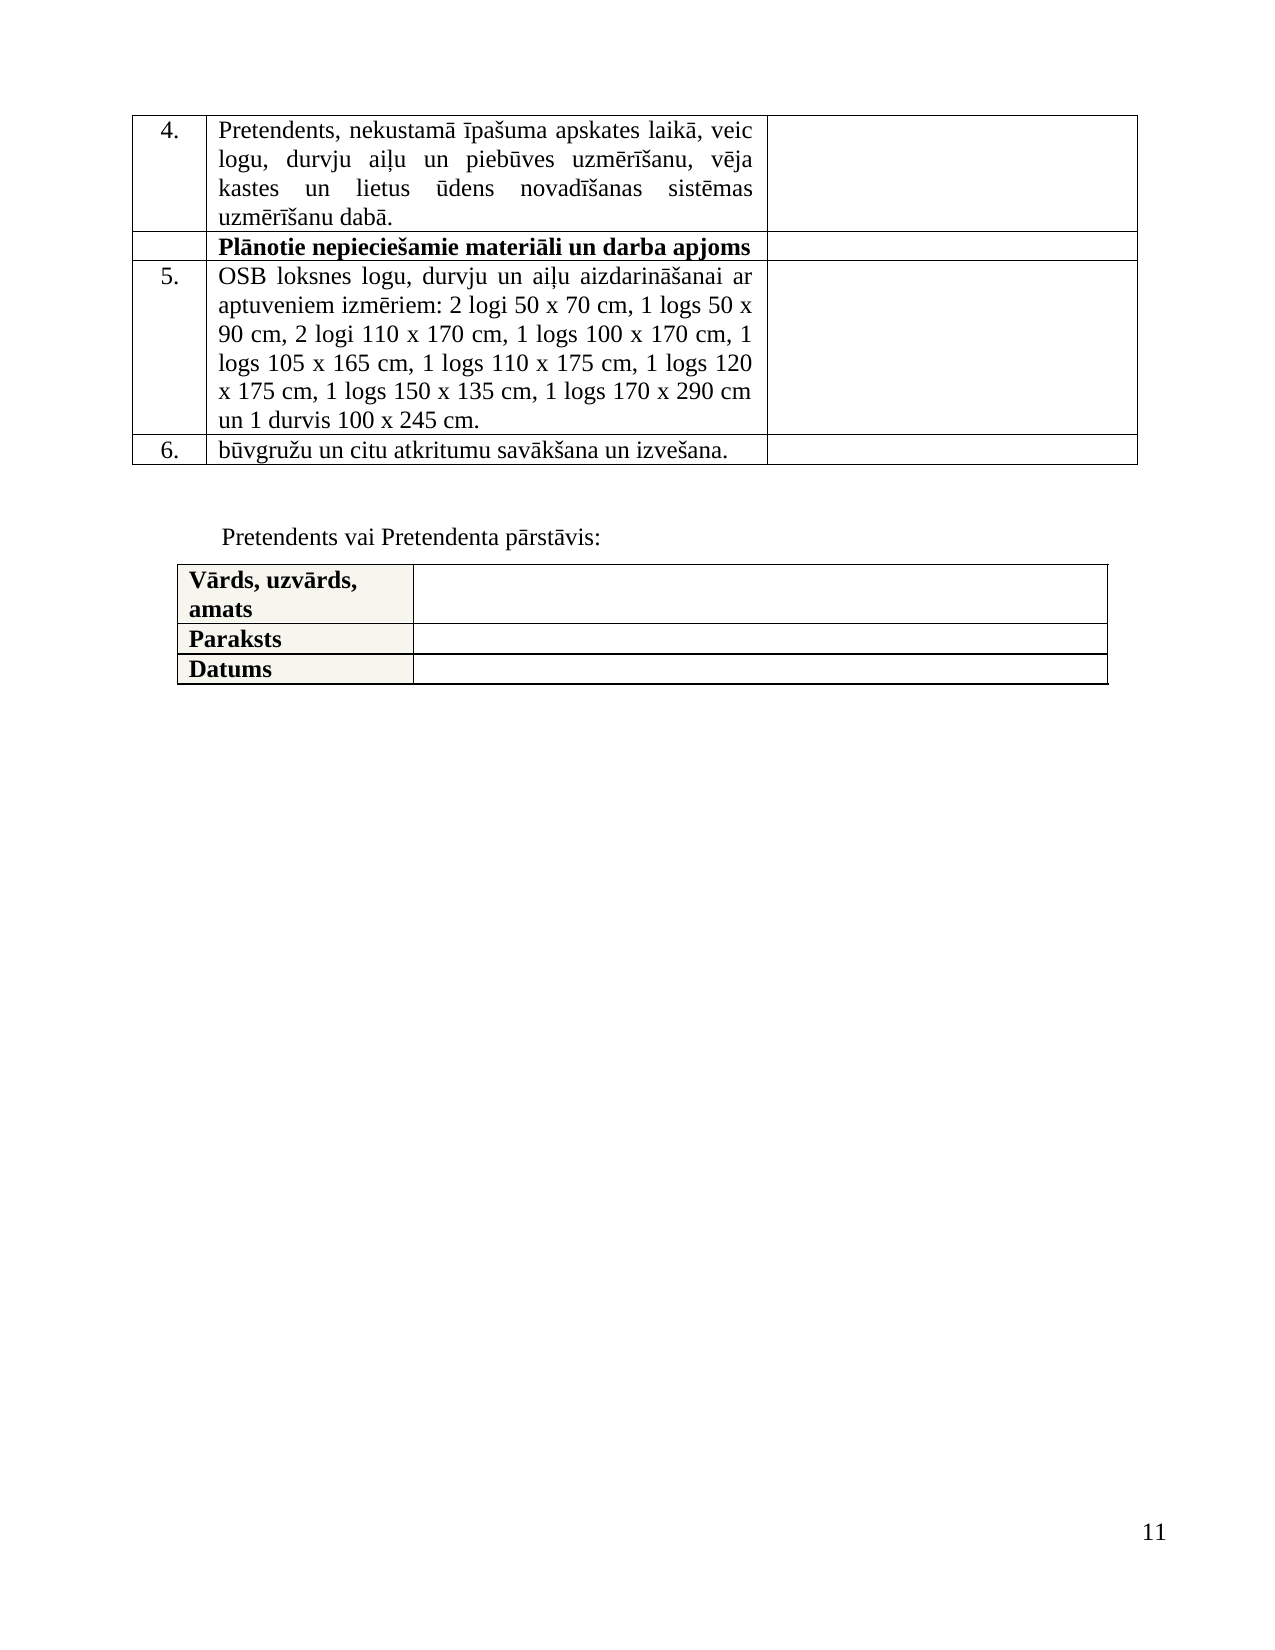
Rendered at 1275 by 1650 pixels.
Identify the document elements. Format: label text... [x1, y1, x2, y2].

table_header Vārds, uzvārds, amats [178, 565, 413, 622]
table_cell 6. [133, 435, 206, 464]
table_cell [768, 116, 1137, 231]
table_cell [768, 435, 1137, 464]
table_header [414, 565, 1107, 622]
table_cell Pretendents, nekustamā īpašuma apskates laikā, veic logu, durvju aiļu un piebūves uzmērīšanu, vēja kastes un lietus ūdens novadīšanas sistēmas uzmērīšanu dabā. [207, 116, 767, 231]
table_cell Plānotie nepieciešamie materiāli un darba apjoms [207, 232, 767, 260]
table_cell [768, 232, 1137, 260]
text Pretendents vai Pretendenta pārstāvis: [221, 522, 1167, 551]
table_cell [414, 655, 1107, 683]
table_cell Datums [178, 655, 413, 683]
table_cell OSB loksnes logu, durvju un aiļu aizdarināšanai ar aptuveniem izmēriem: 2 logi 50 x 70 cm, 1 logs 50 x 90 cm, 2 logi 110 x 170 cm, 1 logs 100 x 170 cm, 1 logs 105 x 165 cm, 1 logs 110 x 175 cm, 1 logs 120 x 175 cm, 1 logs 150 x 135 cm, 1 logs 170 x 290 cm un 1 durvis 100 x 245 cm. [207, 261, 767, 434]
table_cell 5. [133, 261, 206, 434]
table_cell Paraksts [178, 624, 413, 653]
table_cell [768, 261, 1137, 434]
table_cell būvgružu un citu atkritumu savākšana un izvešana. [207, 435, 767, 464]
table_cell 4. [133, 116, 206, 231]
table_cell [414, 624, 1107, 653]
table_cell [133, 232, 206, 260]
